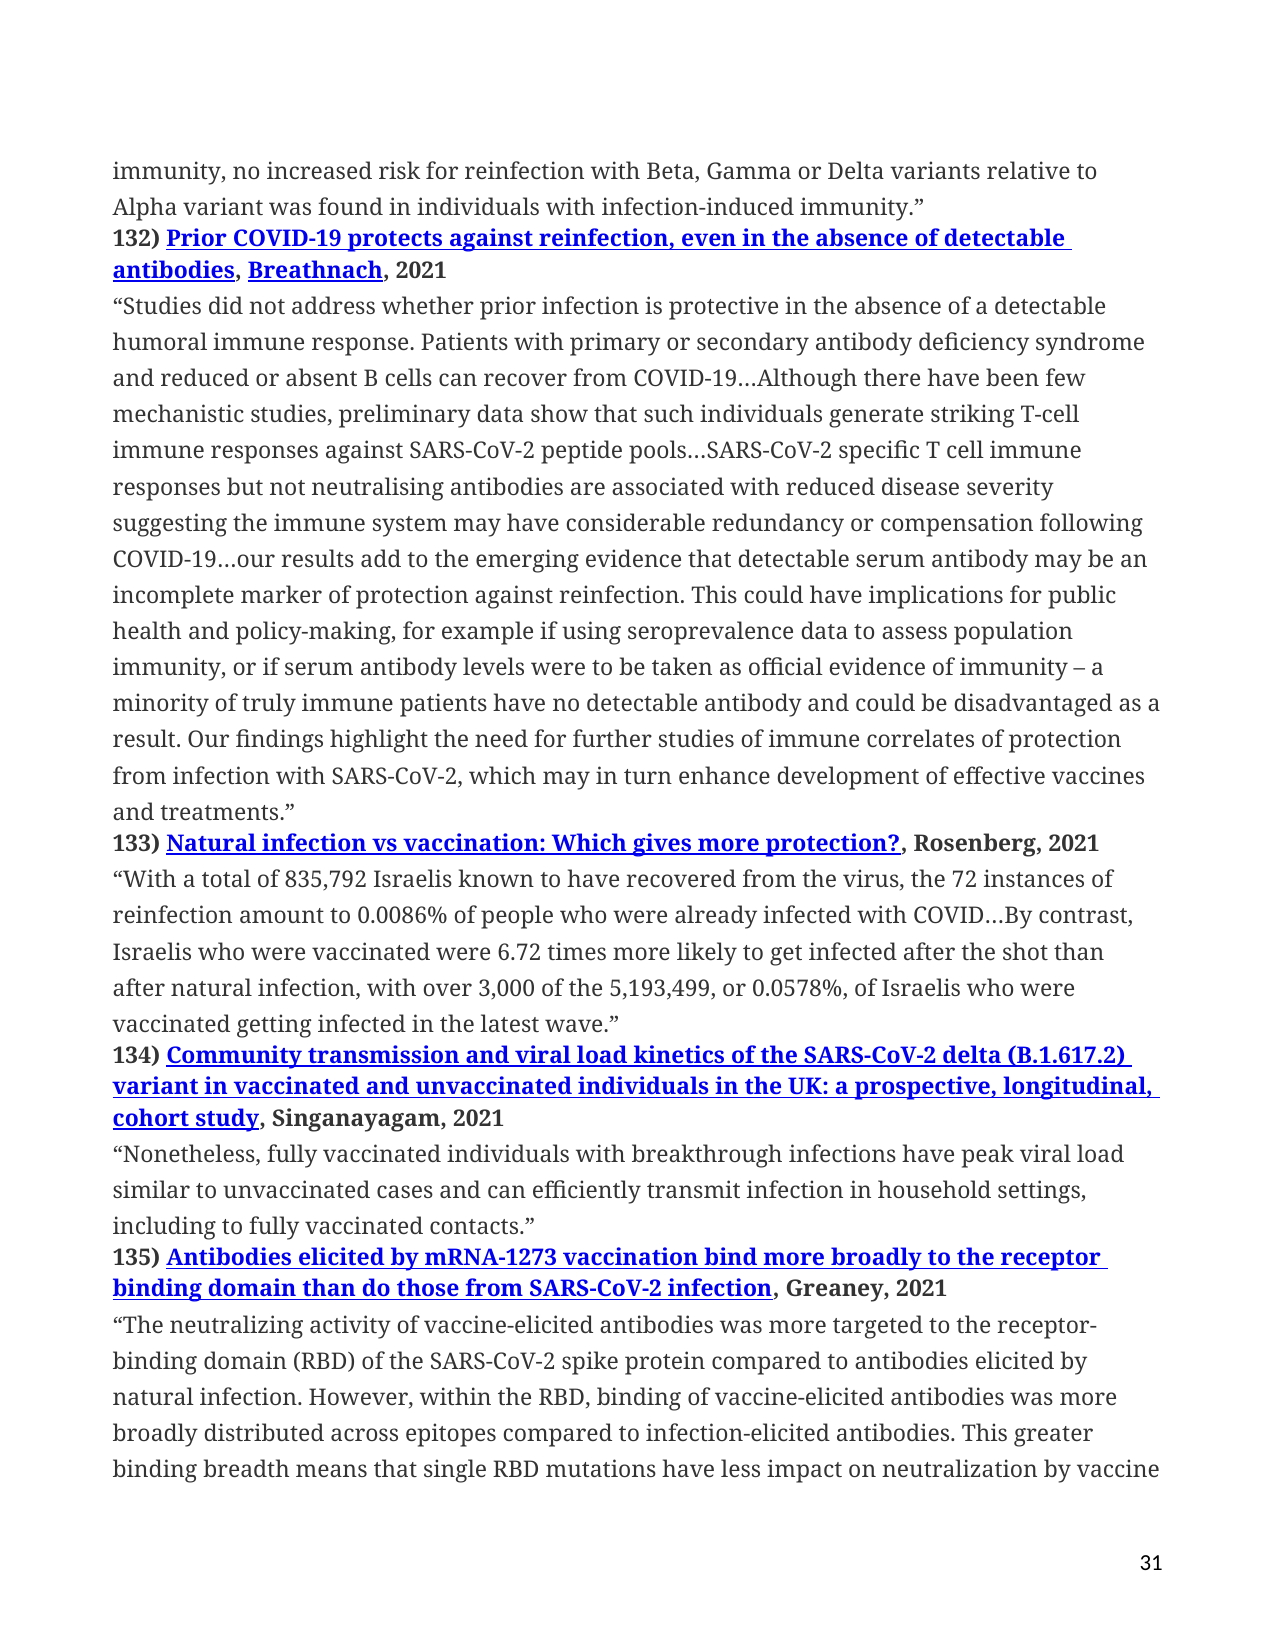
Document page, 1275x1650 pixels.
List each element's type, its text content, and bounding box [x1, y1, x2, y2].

text 133) Natural infection vs vaccination: Which gives more protection?, Rosenberg, 2021 [112, 827, 1162, 858]
text 132) Prior COVID-19 protects against reinfection, even in the absence of detectable antibodies, Breathnach, 2021 [112, 222, 1162, 285]
text 135) Antibodies elicited by mRNA-1273 vaccination bind more broadly to the receptor binding domain than do those from SARS-CoV-2 infection, Greaney, 2021 [112, 1241, 1162, 1304]
text 134) Community transmission and viral load kinetics of the SARS-CoV-2 delta (B.1.617.2) variant in vaccinated and unvaccinated individuals in the UK: a prospective, longitudinal, cohort study, Singanayagam, 2021 [112, 1039, 1162, 1133]
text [112, 1304, 1162, 1484]
text “Studies did not address whether prior infection is protective in the absence of a detectable humoral immune response. Patients with primary or secondary antibody deficiency syndrome and reduced or absent B cells can recover from COVID-19…Although there have been few mechanistic studies, preliminary data show that such individuals generate striking T-cell immune responses against SARS-CoV-2 peptide pools…SARS-CoV-2 specific T cell immune responses but not neutralising antibodies are associated with reduced disease severity suggesting the immune system may have considerable redundancy or compensation following COVID-19…our results add to the emerging evidence that detectable serum antibody may be an incomplete marker of protection against reinfection. This could have implications for public health and policy-making, for example if using seroprevalence data to assess population immunity, or if serum antibody levels were to be taken as official evidence of immunity – a minority of truly immune patients have no detectable antibody and could be disadvantaged as a result. Our findings highlight the need for further studies of immune correlates of protection from infection with SARS-CoV-2, which may in turn enhance development of effective vaccines and treatments.” [112, 285, 1162, 827]
text “With a total of 835,792 Israelis known to have recovered from the virus, the 72 instances of reinfection amount to 0.0086% of people who were already infected with COVID…By contrast, Israelis who were vaccinated were 6.72 times more likely to get infected after the shot than after natural infection, with over 3,000 of the 5,193,499, or 0.0578%, of Israelis who were vaccinated getting infected in the latest wave.” [112, 858, 1162, 1039]
text “Nonetheless, fully vaccinated individuals with breakthrough infections have peak viral load similar to unvaccinated cases and can efficiently transmit infection in household settings, including to fully vaccinated contacts.” [112, 1133, 1162, 1241]
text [112, 150, 1162, 222]
